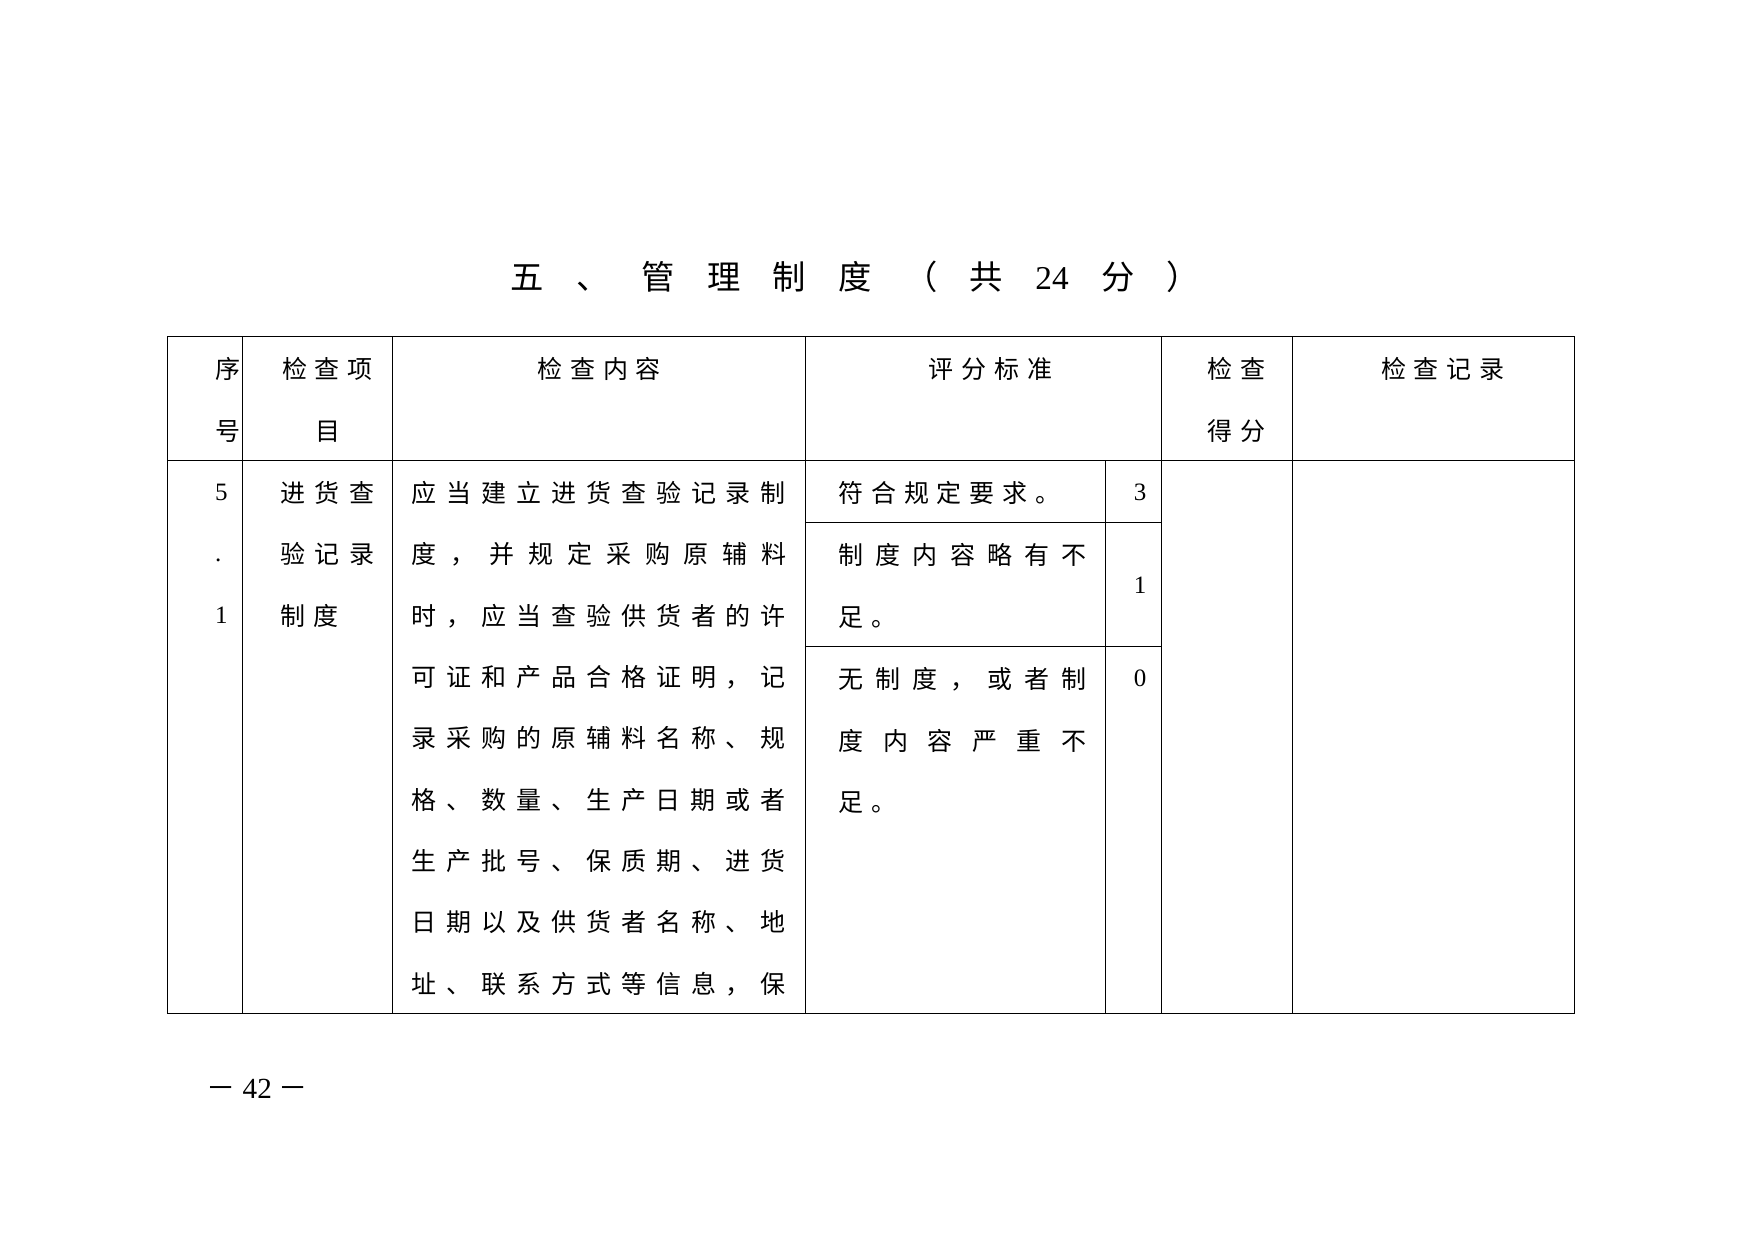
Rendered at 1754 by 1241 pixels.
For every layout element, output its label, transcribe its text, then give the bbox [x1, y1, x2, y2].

table_cell [1293, 461, 1574, 1013]
table_header 检查内容 [393, 337, 805, 460]
table_cell 5.1 [168, 461, 242, 1013]
table_cell 0 [1106, 647, 1161, 1013]
table_cell 制度内容略有不足。 [806, 523, 1105, 646]
table_cell 应当建立进货查验记录制度，并规定采购原辅料时，应当查验供货者的许可证和产品合格证明，记录采购的原辅料名称、规格、数量、生产日期或者生产批号、保质期、进货日期以及供货者名称、地址、联系方式等信息，保存相关记录和凭证。 [393, 461, 805, 1013]
table_header 检查得分 [1162, 337, 1292, 460]
text 五、管理制度（共24分） [215, 244, 1527, 306]
table_header 检查项目 [243, 337, 392, 460]
table_cell 1 [1106, 523, 1161, 646]
table_header 序号 [168, 337, 242, 460]
table_cell 进货查验记录制度 [243, 461, 392, 1013]
table_cell 3 [1106, 461, 1161, 522]
table_cell [1162, 461, 1292, 1013]
table_header 评分标准 [806, 337, 1161, 460]
table_header 检查记录 [1293, 337, 1574, 460]
table_cell 符合规定要求。 [806, 461, 1105, 522]
table_cell 无制度，或者制度内容严重不足。 [806, 647, 1105, 1013]
